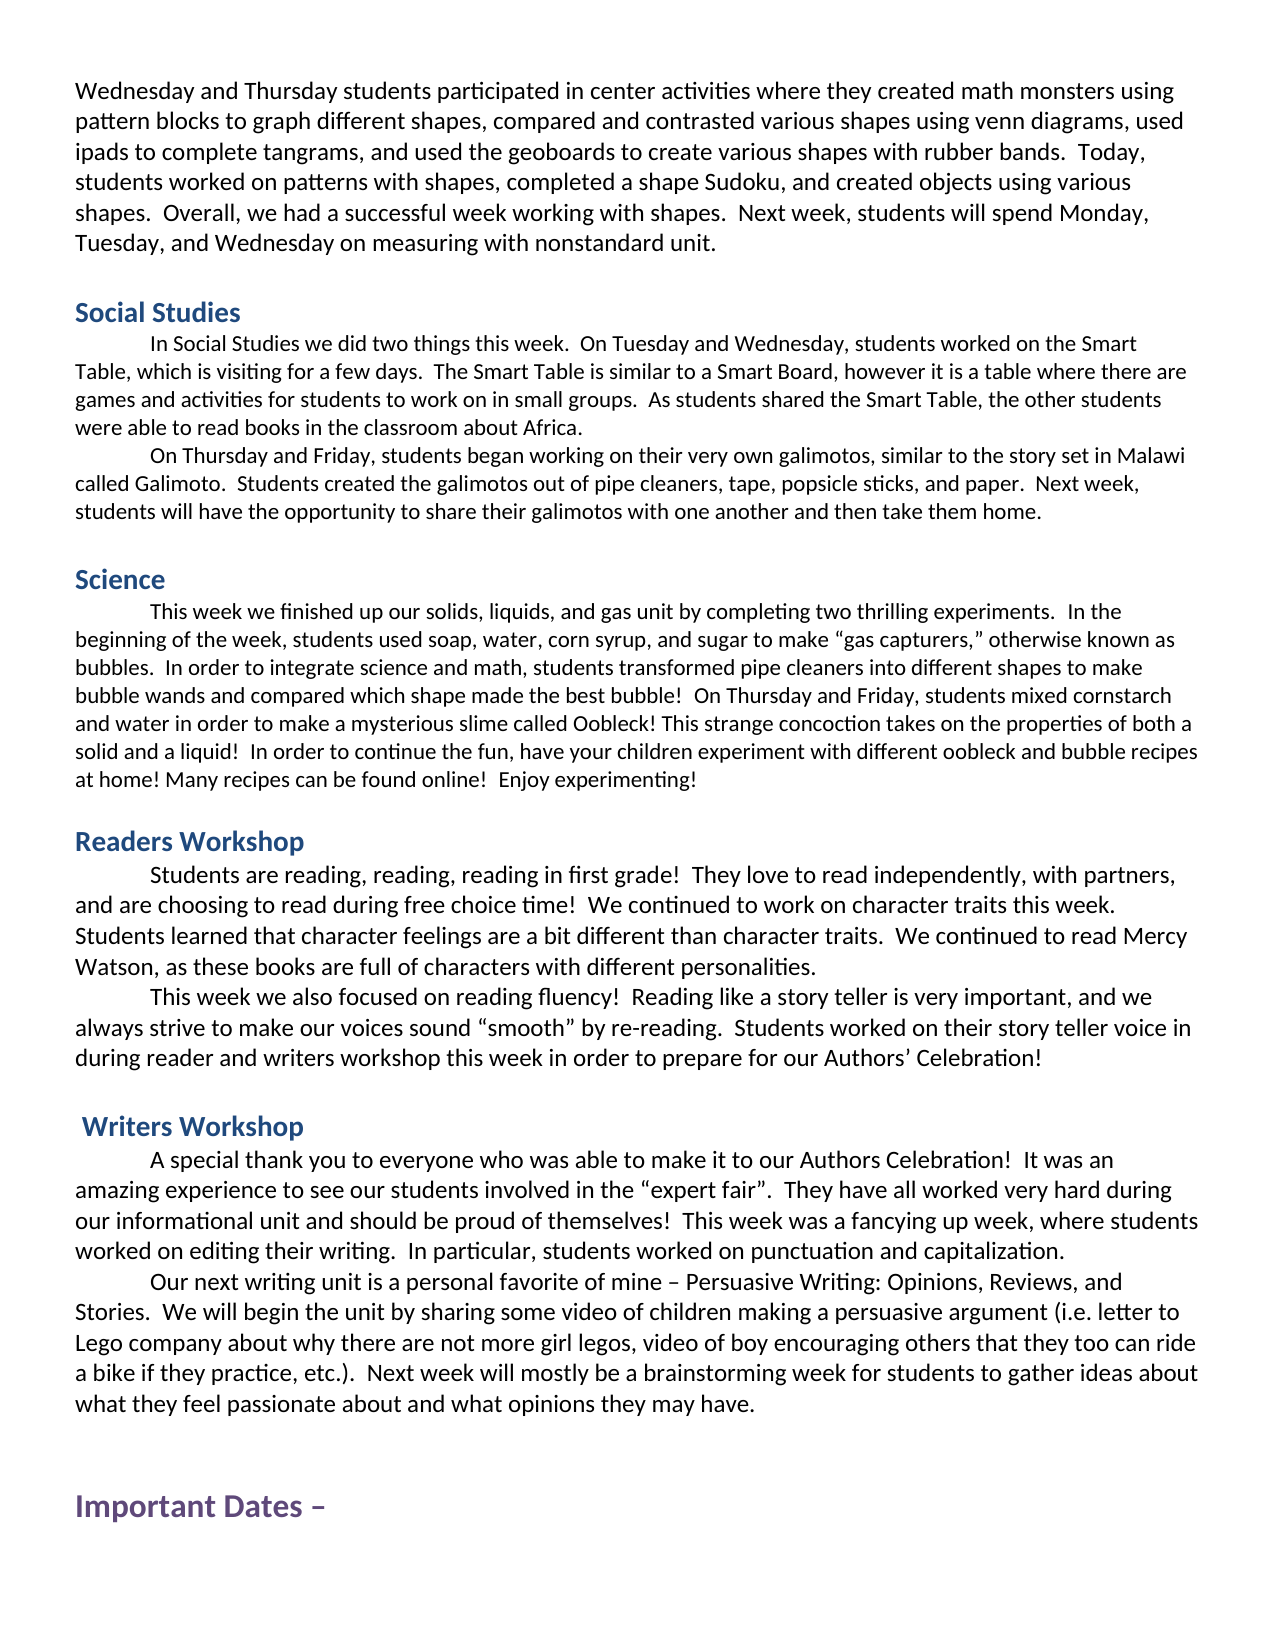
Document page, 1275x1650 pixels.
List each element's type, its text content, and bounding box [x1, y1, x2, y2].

text Students are reading, reading, reading in first grade! They love to read independently, with partners, and are choosing to read during free choice time! We continued to work on character traits this week. Students learned that character feelings are a bit different than character traits. We continued to read Mercy Watson, as these books are full of characters with different personalities. [75, 859, 1200, 981]
text This week we also focused on reading fluency! Reading like a story teller is very important, and we always strive to make our voices sound “smooth” by re-reading. Students worked on their story teller voice in during reader and writers workshop this week in order to prepare for our Authors’ Celebration! [75, 981, 1200, 1073]
text A special thank you to everyone who was able to make it to our Authors Celebration! It was an amazing experience to see our students involved in the “expert fair”. They have all worked very hard during our informational unit and should be proud of themselves! This week was a fancying up week, where students worked on editing their writing. In particular, students worked on punctuation and capitalization. [75, 1144, 1200, 1266]
text Our next writing unit is a personal favorite of mine – Persuasive Writing: Opinions, Reviews, and Stories. We will begin the unit by sharing some video of children making a persuasive argument (i.e. letter to Lego company about why there are not more girl legos, video of boy encouraging others that they too can ride a bike if they practice, etc.). Next week will mostly be a brainstorming week for students to gather ideas about what they feel passionate about and what opinions they may have. [75, 1266, 1200, 1419]
text Writers Workshop [75, 1108, 1200, 1144]
text Social Studies [75, 294, 1200, 329]
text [75, 75, 1200, 258]
text On Thursday and Friday, students began working on their very own galimotos, similar to the story set in Malawi called Galimoto. Students created the galimotos out of pipe cleaners, tape, popsicle sticks, and paper. Next week, students will have the opportunity to share their galimotos with one another and then take them home. [75, 441, 1200, 526]
text Important Dates – [75, 1485, 1200, 1526]
text Science [75, 561, 1200, 597]
text Readers Workshop [75, 823, 1200, 859]
text In Social Studies we did two things this week. On Tuesday and Wednesday, students worked on the Smart Table, which is visiting for a few days. The Smart Table is similar to a Smart Board, however it is a table where there are games and activities for students to work on in small groups. As students shared the Smart Table, the other students were able to read books in the classroom about Africa. [75, 329, 1200, 441]
text This week we finished up our solids, liquids, and gas unit by completing two thrilling experiments. In the beginning of the week, students used soap, water, corn syrup, and sugar to make “gas capturers,” otherwise known as bubbles. In order to integrate science and math, students transformed pipe cleaners into different shapes to make bubble wands and compared which shape made the best bubble! On Thursday and Friday, students mixed cornstarch and water in order to make a mysterious slime called Oobleck! This strange concoction takes on the properties of both a solid and a liquid! In order to continue the fun, have your children experiment with different oobleck and bubble recipes at home! Many recipes can be found online! Enjoy experimenting! [75, 597, 1200, 793]
